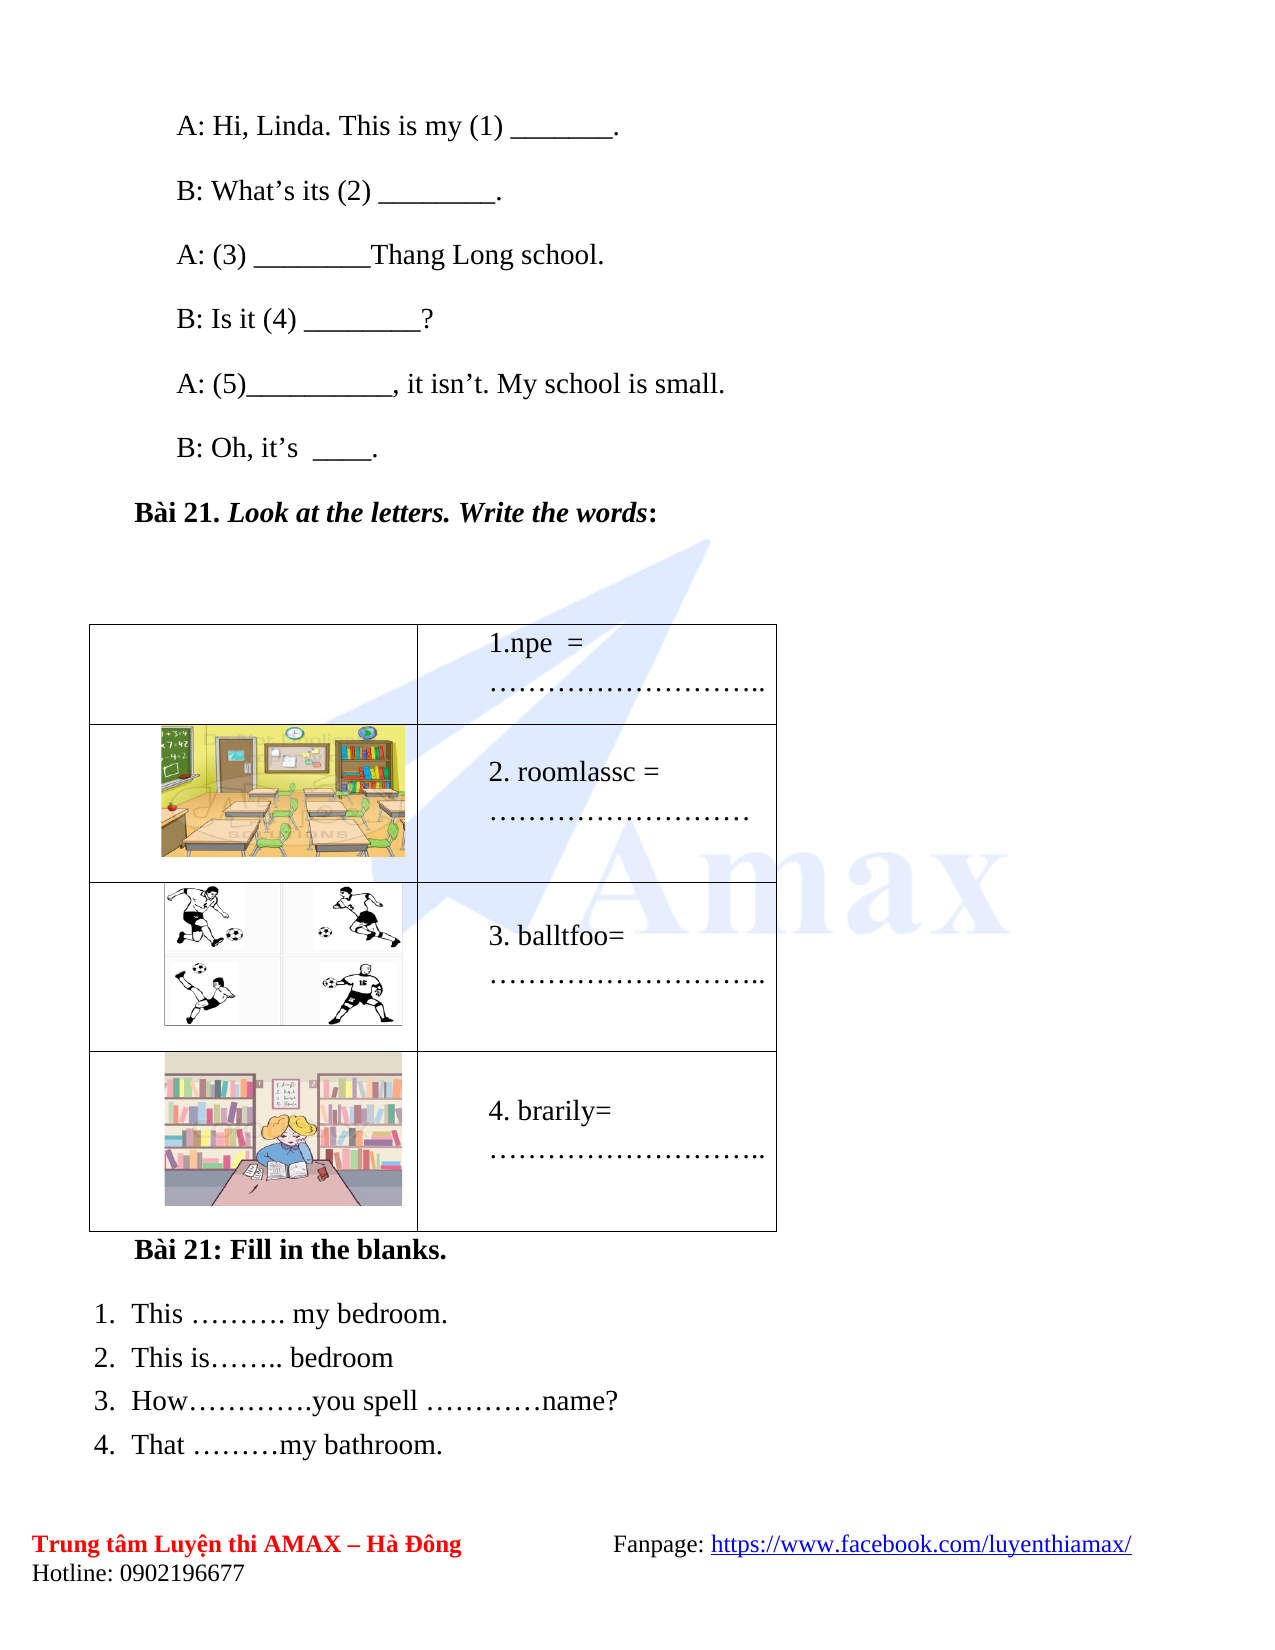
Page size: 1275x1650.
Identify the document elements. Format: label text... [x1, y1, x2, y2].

table_cell 2. roomlassc = ……………………… [418, 725, 776, 882]
picture [161, 725, 406, 857]
text Bài 21. Look at the letters. Write the words: [134, 495, 1200, 528]
table_header [90, 625, 417, 724]
text B: Is it (4) ________? [134, 302, 1200, 335]
table_cell 4. brarily= ……………………….. [418, 1052, 776, 1231]
table_cell 3. balltfoo= ……………………….. [418, 883, 776, 1051]
table_cell [90, 883, 417, 1051]
table_cell [90, 725, 417, 882]
picture [164, 1052, 403, 1206]
table_header 1.npe = ……………………….. [418, 625, 776, 724]
text A: (3) ________Thang Long school. [134, 237, 1200, 271]
text B: What’s its (2) ________. [134, 173, 1200, 206]
table_cell [90, 1052, 417, 1231]
text B: Oh, it’s ____. [134, 430, 1200, 464]
picture [164, 883, 403, 1026]
text A: Hi, Linda. This is my (1) _______. [134, 108, 1200, 142]
text Bài 21: Fill in the blanks. [134, 1232, 1200, 1266]
list This is…….. bedroom [94, 1340, 1200, 1373]
list This ………. my bedroom. [94, 1296, 1200, 1330]
list How………….you spell …………name? [94, 1383, 1200, 1417]
text A: (5)__________, it isn’t. My school is small. [134, 366, 1200, 399]
list That ………my bathroom. [94, 1427, 1200, 1461]
